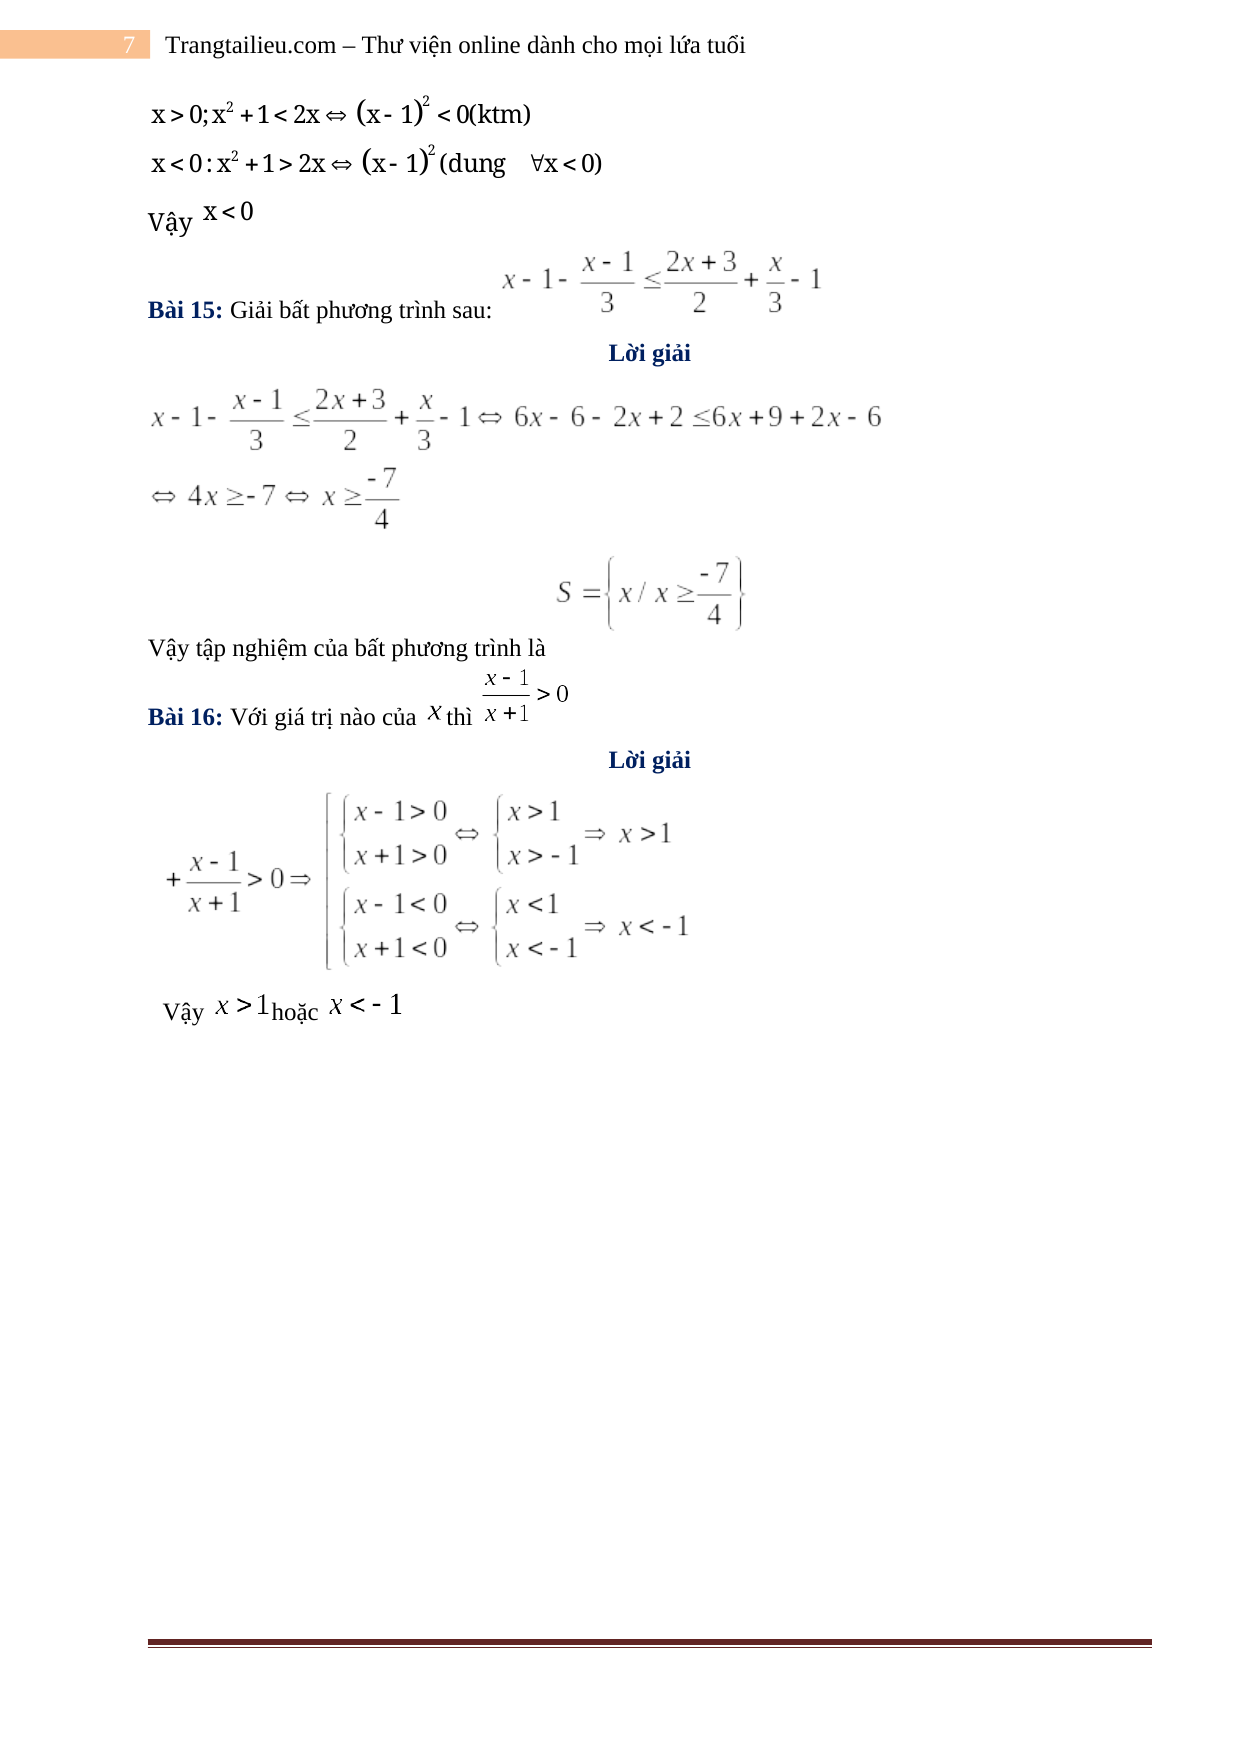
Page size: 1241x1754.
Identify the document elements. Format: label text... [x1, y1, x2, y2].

text Lời giải [148, 745, 1152, 774]
text Vậy [148, 197, 1152, 238]
list Vậy tập nghiệm của bất phương trình là [148, 554, 1152, 661]
list Vậy hoặc [162, 989, 1152, 1025]
text Bài 15: Giải bất phương trình sau: [148, 243, 1152, 324]
list Bài 16: Với giá trị nào của thì [148, 661, 1152, 731]
text Lời giải [148, 338, 1152, 367]
